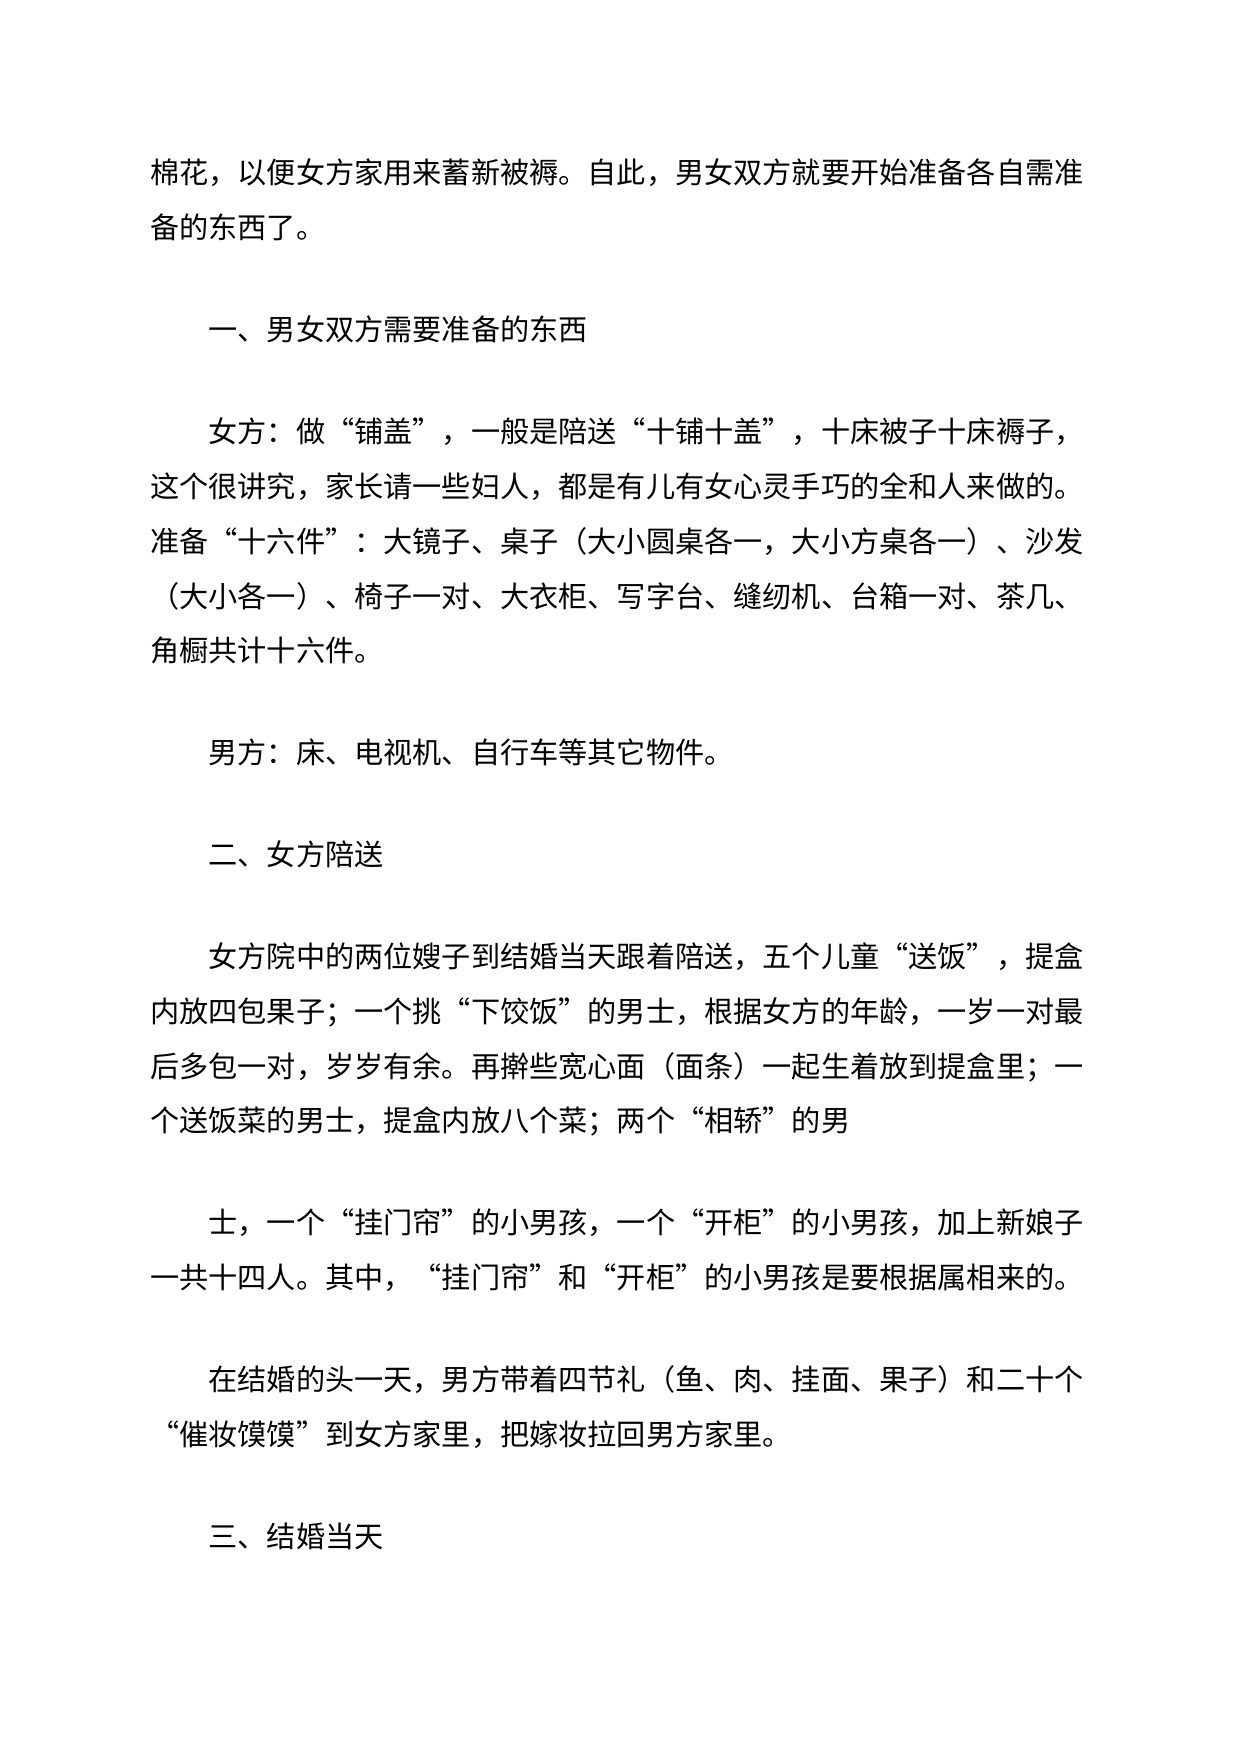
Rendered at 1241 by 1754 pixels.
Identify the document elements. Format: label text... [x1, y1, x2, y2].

text 在结婚的头一天，男方带着四节礼（鱼、肉、挂面、果子）和二十个“催妆馍馍”到女方家里，把嫁妆拉回男方家里。 [150, 1356, 1090, 1454]
text 三、结婚当天 [150, 1513, 1090, 1555]
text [150, 150, 1090, 247]
text 二、女方陪送 [150, 832, 1090, 874]
text 士，一个“挂门帘”的小男孩，一个“开柜”的小男孩，加上新娘子一共十四人。其中，“挂门帘”和“开柜”的小男孩是要根据属相来的。 [150, 1200, 1090, 1297]
text 女方院中的两位嫂子到结婚当天跟着陪送，五个儿童“送饭”，提盒内放四包果子；一个挑“下饺饭”的男士，根据女方的年龄，一岁一对最后多包一对，岁岁有余。再擀些宽心面（面条）一起生着放到提盒里；一个送饭菜的男士，提盒内放八个菜；两个“相轿”的男 [150, 933, 1090, 1140]
text 男方：床、电视机、自行车等其它物件。 [150, 730, 1090, 772]
text 女方：做“铺盖”，一般是陪送“十铺十盖”，十床被子十床褥子，这个很讲究，家长请一些妇人，都是有儿有女心灵手巧的全和人来做的。准备“十六件”：大镜子、桌子（大小圆桌各一，大小方桌各一）、沙发（大小各一）、椅子一对、大衣柜、写字台、缝纫机、台箱一对、茶几、角橱共计十六件。 [150, 408, 1090, 670]
text 一、男女双方需要准备的东西 [150, 307, 1090, 349]
